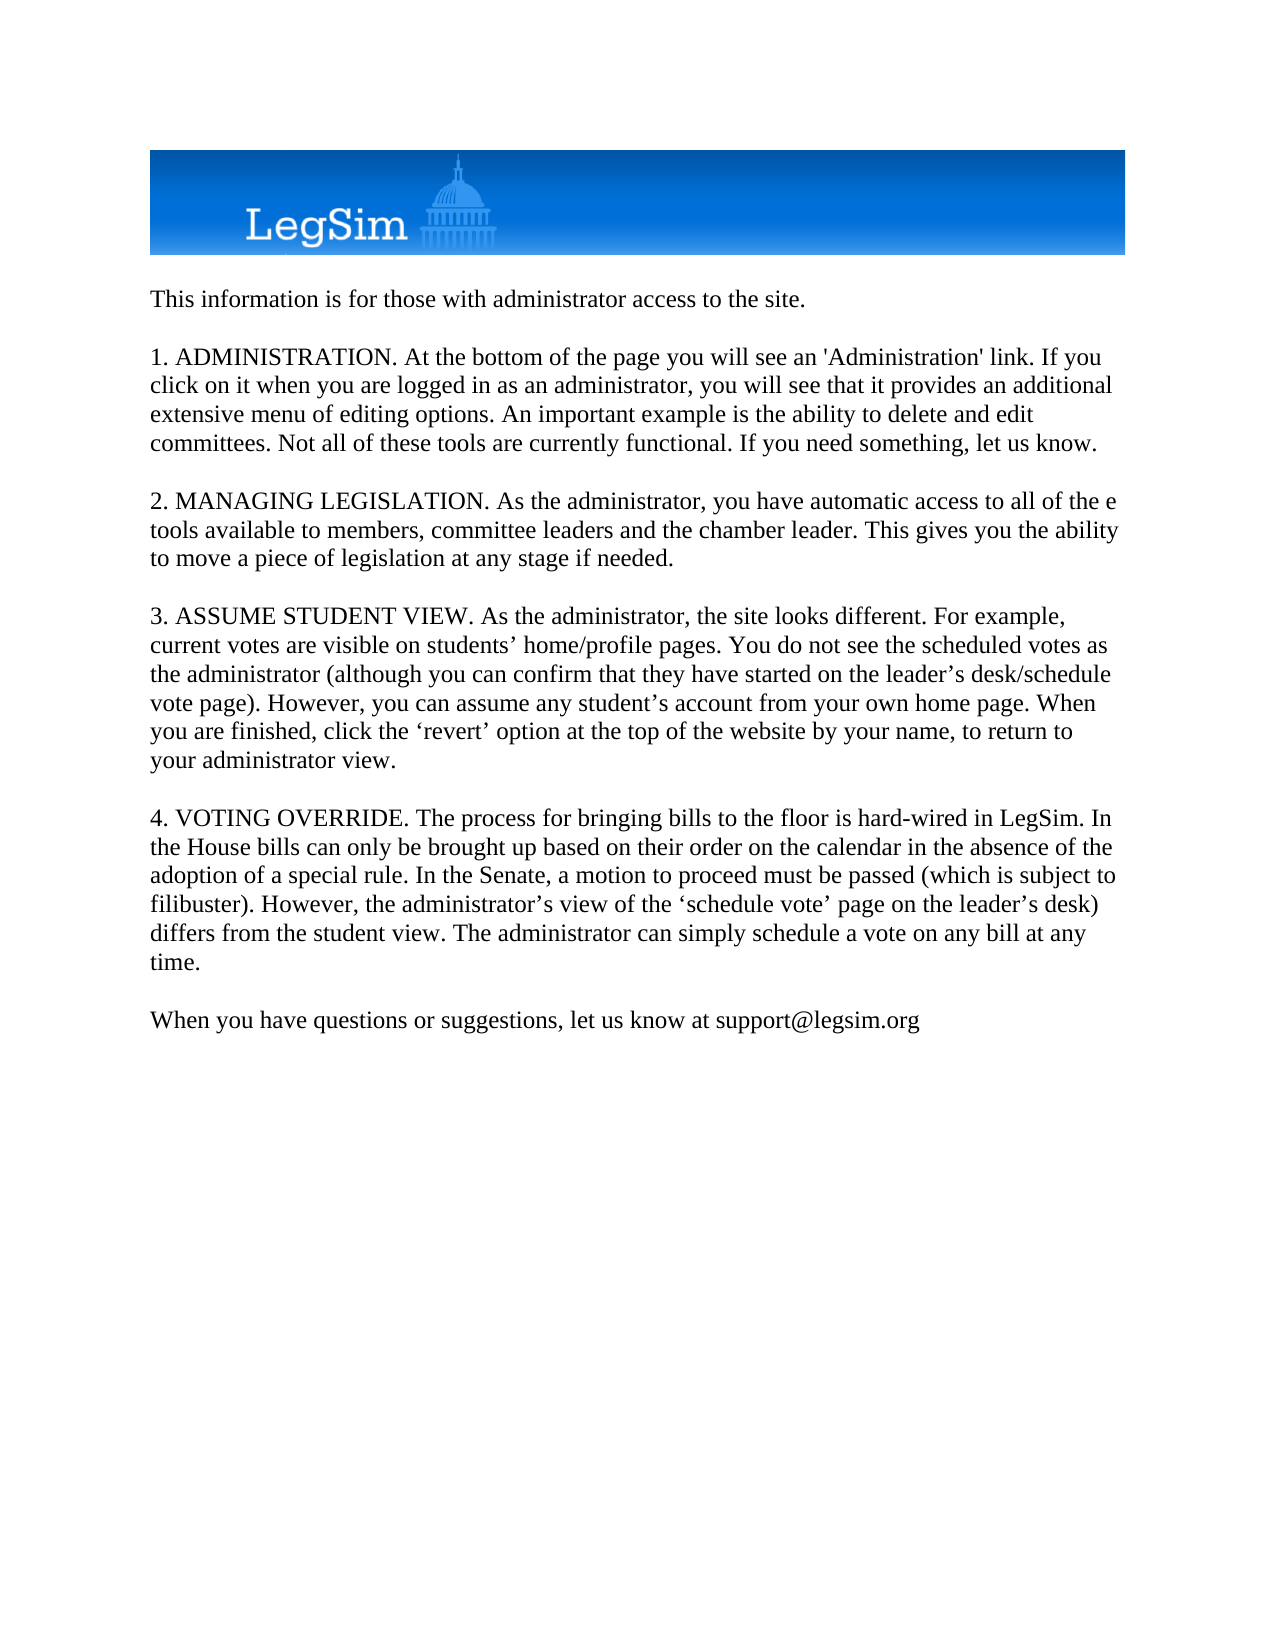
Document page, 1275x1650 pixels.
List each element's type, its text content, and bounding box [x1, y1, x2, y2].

text 4. VOTING OVERRIDE. The process for bringing bills to the floor is hard-wired in LegSim. In the House bills can only be brought up based on their order on the calendar in the absence of the adoption of a special rule. In the Senate, a motion to proceed must be passed (which is subject to filibuster). However, the administrator’s view of the ‘schedule vote’ page on the leader’s desk) differs from the student view. The administrator can simply schedule a vote on any bill at any time. [150, 803, 1125, 976]
text This information is for those with administrator access to the site. [150, 284, 1125, 313]
text 2. MANAGING LEGISLATION. As the administrator, you have automatic access to all of the e tools available to members, committee leaders and the chamber leader. This gives you the ability to move a piece of legislation at any stage if needed. [150, 486, 1125, 572]
picture [150, 150, 1125, 255]
text 3. ASSUME STUDENT VIEW. As the administrator, the site looks different. For example, current votes are visible on students’ home/profile pages. You do not see the scheduled votes as the administrator (although you can confirm that they have started on the leader’s desk/schedule vote page). However, you can assume any student’s account from your own home page. When you are finished, click the ‘revert’ option at the top of the website by your name, to return to your administrator view. [150, 601, 1125, 774]
text 1. ADMINISTRATION. At the bottom of the page you will see an 'Administration' link. If you click on it when you are logged in as an administrator, you will see that it provides an additional extensive menu of editing options. An important example is the ability to delete and edit committees. Not all of these tools are currently functional. If you need something, let us know. [150, 342, 1125, 457]
text When you have questions or suggestions, let us know at support@legsim.org [150, 1005, 1125, 1033]
